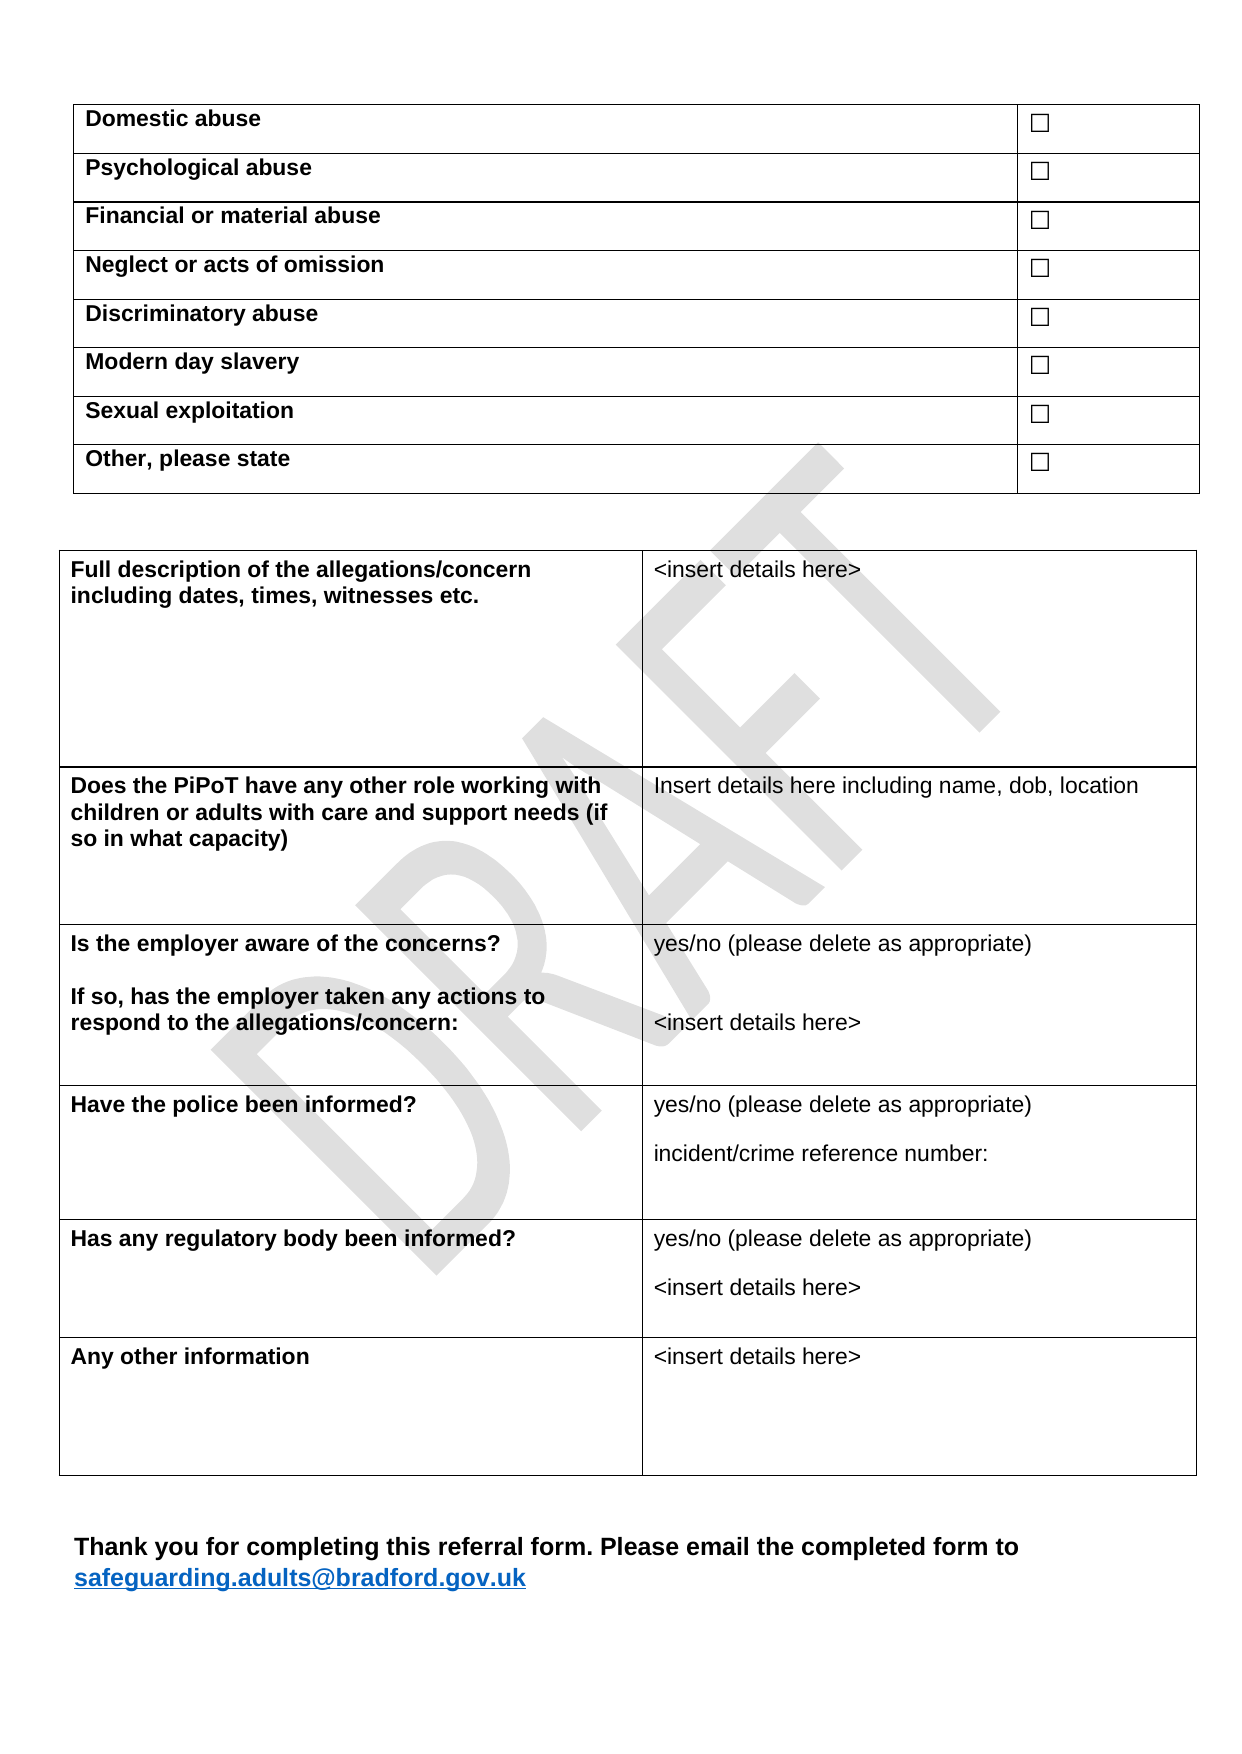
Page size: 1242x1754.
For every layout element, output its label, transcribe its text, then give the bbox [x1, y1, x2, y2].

table_cell yes/no (please delete as appropriate) <insert details here> [643, 925, 1196, 1084]
table_cell Discriminatory abuse [74, 300, 1017, 347]
table_cell Domestic abuse [74, 105, 1017, 153]
table_cell Sexual exploitation [74, 397, 1017, 444]
table_cell Neglect or acts of omission [74, 251, 1017, 298]
list Thank you for completing this referral form. Please email the completed form to safeguarding.adults@bradford.gov.uk [74, 1532, 1181, 1592]
table_cell Insert details here including name, dob, location [643, 768, 1196, 924]
table_cell [1018, 203, 1199, 250]
table_cell [1018, 251, 1199, 298]
table_cell Has any regulatory body been informed? [60, 1220, 642, 1337]
table_cell [1018, 445, 1199, 493]
table_cell [1018, 397, 1199, 444]
table_header <insert details here> [643, 551, 1196, 766]
table_cell Modern day slavery [74, 348, 1017, 396]
table_cell [1018, 300, 1199, 347]
table_cell <insert details here> [643, 1338, 1196, 1475]
table_cell Financial or material abuse [74, 203, 1017, 250]
table_cell Any other information [60, 1338, 642, 1475]
table_cell Psychological abuse [74, 154, 1017, 201]
table_cell yes/no (please delete as appropriate) incident/crime reference number: [643, 1086, 1196, 1219]
table_cell [1018, 105, 1199, 153]
table_cell Have the police been informed? [60, 1086, 642, 1219]
table_cell [1018, 348, 1199, 396]
table_cell Does the PiPoT have any other role working with children or adults with care and support needs (if so in what capacity) [60, 768, 642, 924]
table_cell Other, please state [74, 445, 1017, 493]
table_cell Is the employer aware of the concerns? If so, has the employer taken any actions to respond to the allegations/concern: [60, 925, 642, 1084]
table_header Full description of the allegations/concern including dates, times, witnesses etc. [60, 551, 642, 766]
table_cell [1018, 154, 1199, 201]
table_cell yes/no (please delete as appropriate) <insert details here> [643, 1220, 1196, 1337]
